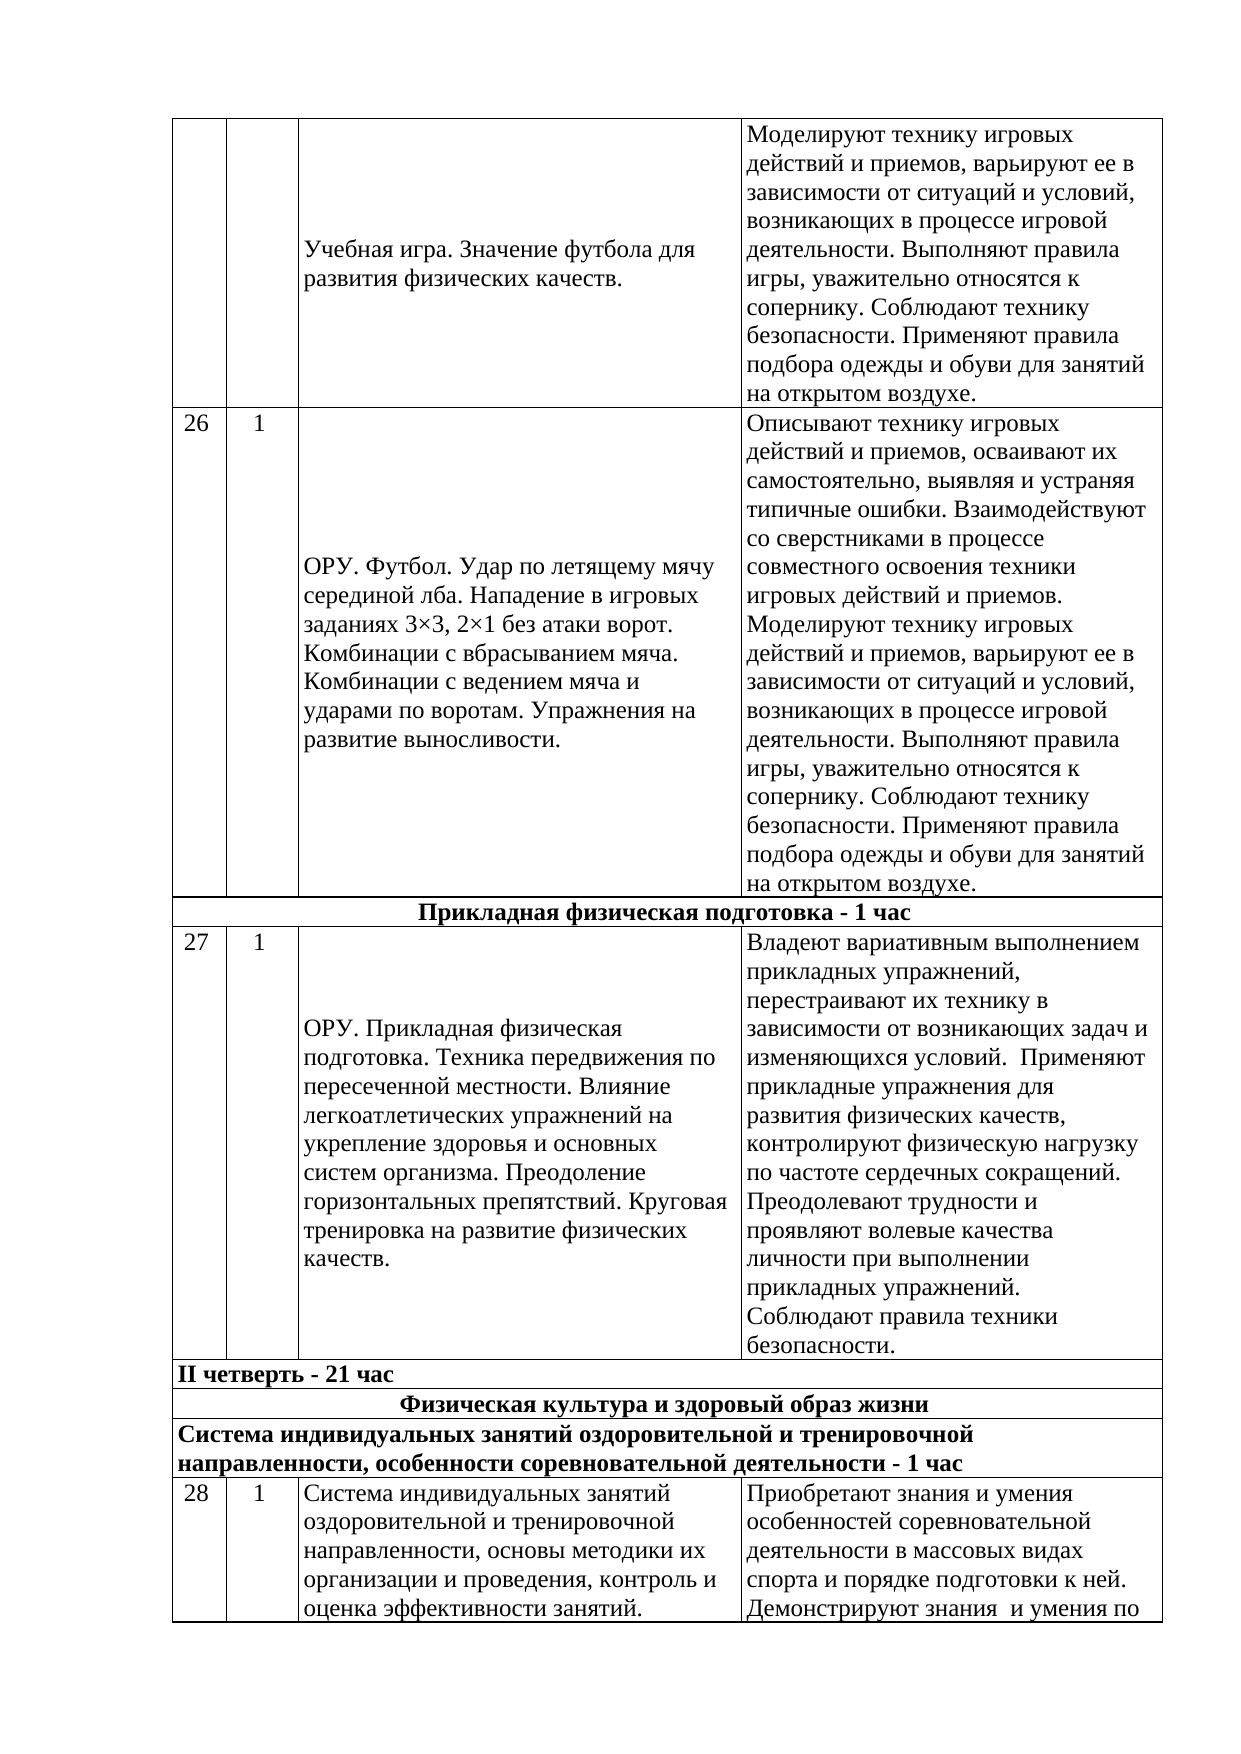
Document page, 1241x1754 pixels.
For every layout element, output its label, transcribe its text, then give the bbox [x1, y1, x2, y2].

table_cell ОРУ. Футбол. Удар по летящему мячу серединой лба. Нападение в игровых заданиях 3×3, 2×1 без атаки ворот. Комбинации с вбрасыванием мяча. Комбинации с ведением мяча и ударами по воротам. Упражнения на развитие выносливости. [299, 408, 741, 896]
table_cell 1 [227, 927, 298, 1358]
table_cell Прикладная физическая подготовка - 1 час [173, 898, 1162, 926]
table_cell ОРУ. Прикладная физическая подготовка. Техника передвижения по пересеченной местности. Влияние легкоатлетических упражнений на укрепление здоровья и основных систем организма. Преодоление горизонтальных препятствий. Круговая тренировка на развитие физических качеств. [299, 927, 741, 1358]
table_cell Физическая культура и здоровый образ жизни [173, 1389, 1162, 1418]
table_cell 28 [173, 1478, 226, 1621]
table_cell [299, 119, 741, 407]
table_cell 26 [173, 408, 226, 896]
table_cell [299, 1478, 741, 1621]
table_cell II четверть - 21 час [173, 1360, 1162, 1388]
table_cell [742, 1478, 1162, 1621]
table_cell 1 [227, 119, 298, 407]
table_cell 25 [173, 119, 226, 407]
table_cell 1 [227, 408, 298, 896]
table_cell Система индивидуальных занятий оздоровительной и тренировочной направленности, особенности соревновательной деятельности - 1 час [173, 1419, 1162, 1477]
table_cell Владеют вариативным выполнением прикладных упражнений, перестраивают их технику в зависимости от возникающих задач и изменяющихся условий. Применяют прикладные упражнения для развития физических качеств, контролируют физическую нагрузку по частоте сердечных сокращений. Преодолевают трудности и проявляют волевые качества личности при выполнении прикладных упражнений. Соблюдают правила техники безопасности. [742, 927, 1162, 1358]
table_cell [742, 119, 1162, 407]
table_cell 1 [227, 1478, 298, 1621]
table_cell 27 [173, 927, 226, 1358]
